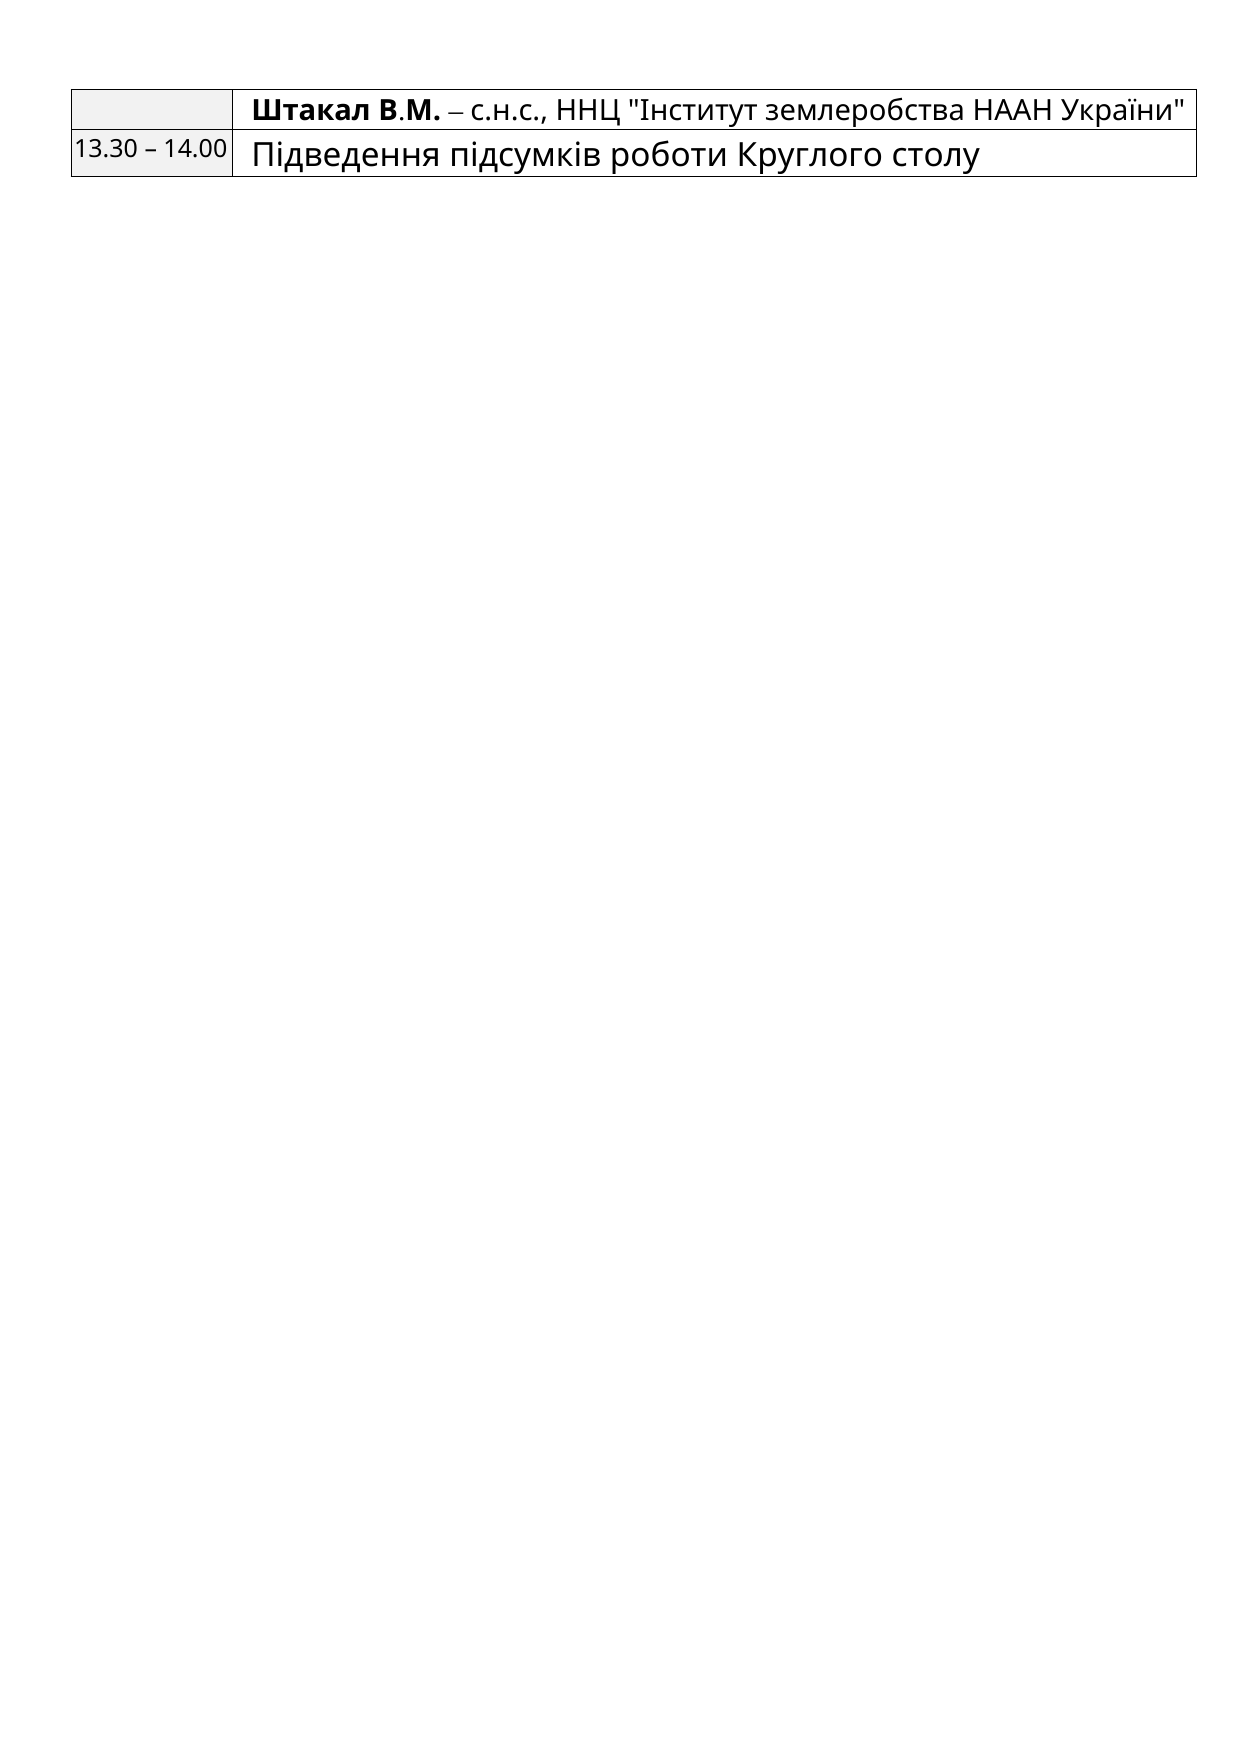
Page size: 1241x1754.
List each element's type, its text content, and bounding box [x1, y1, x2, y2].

table_cell Підведення підсумків роботи Круглого столу [233, 130, 1196, 176]
table_cell 13.30 – 14.00 [72, 130, 232, 176]
table_cell [72, 90, 232, 129]
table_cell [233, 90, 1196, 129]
